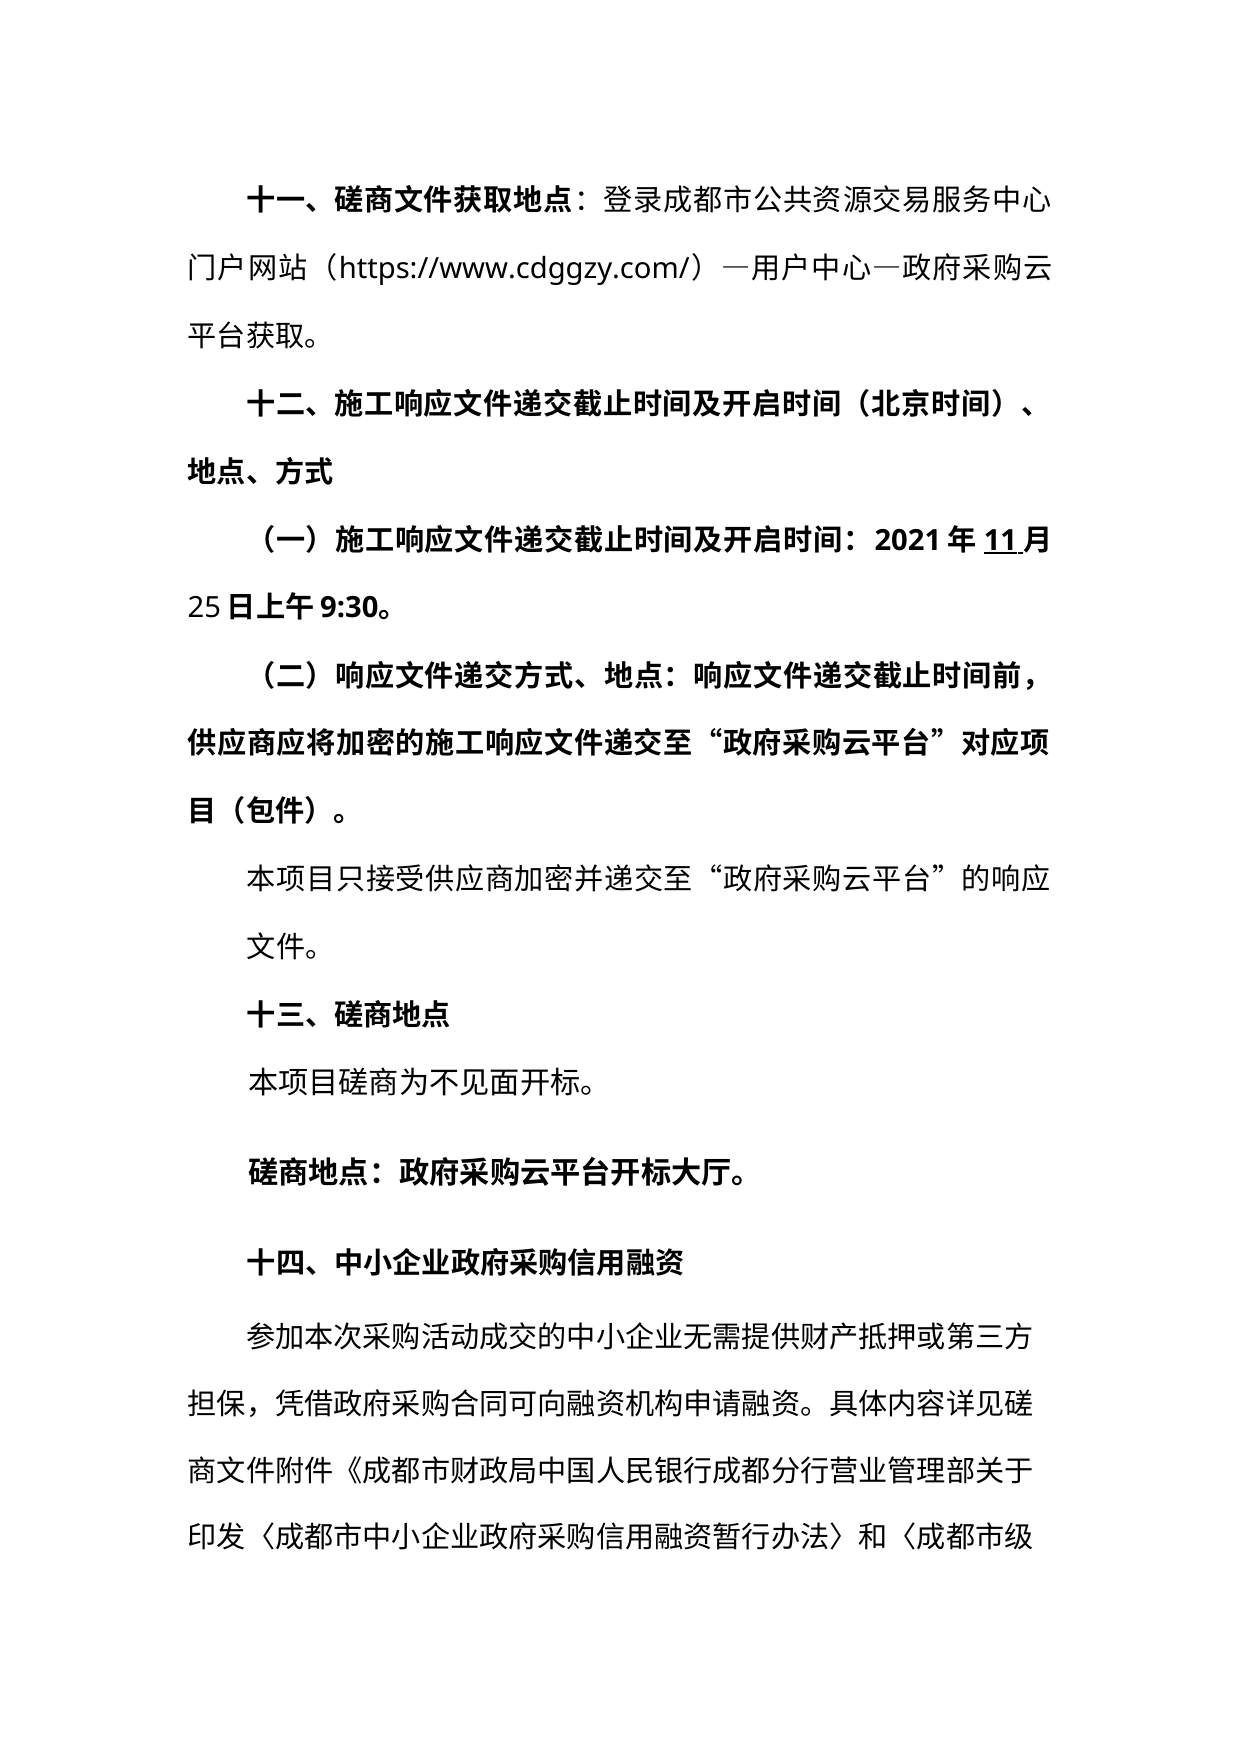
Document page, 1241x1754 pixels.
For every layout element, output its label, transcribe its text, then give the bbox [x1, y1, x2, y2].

text 本项目磋商为不见面开标。 [187, 1047, 1053, 1115]
text 磋商地点：政府采购云平台开标大厅。 [187, 1137, 1053, 1204]
list 磋商文件获取地点：登录成都市公共资源交易服务中心门户网站（https://www.cdggzy.com/）—用户中心—政府采购云平台获取。 [187, 164, 1053, 368]
list 磋商地点 [187, 979, 1053, 1047]
list 响应文件递交方式、地点：响应文件递交截止时间前，供应商应将加密的施工响应文件递交至“政府采购云平台”对应项目（包件）。 [187, 639, 1053, 843]
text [187, 1294, 1053, 1561]
list 中小企业政府采购信用融资 [187, 1226, 1053, 1294]
list 施工响应文件递交截止时间及开启时间：2021年11月25日上午9:30。 [187, 503, 1053, 639]
list 施工响应文件递交截止时间及开启时间（北京时间）、地点、方式 [187, 368, 1053, 503]
list 本项目只接受供应商加密并递交至“政府采购云平台”的响应文件。 [247, 843, 1053, 979]
